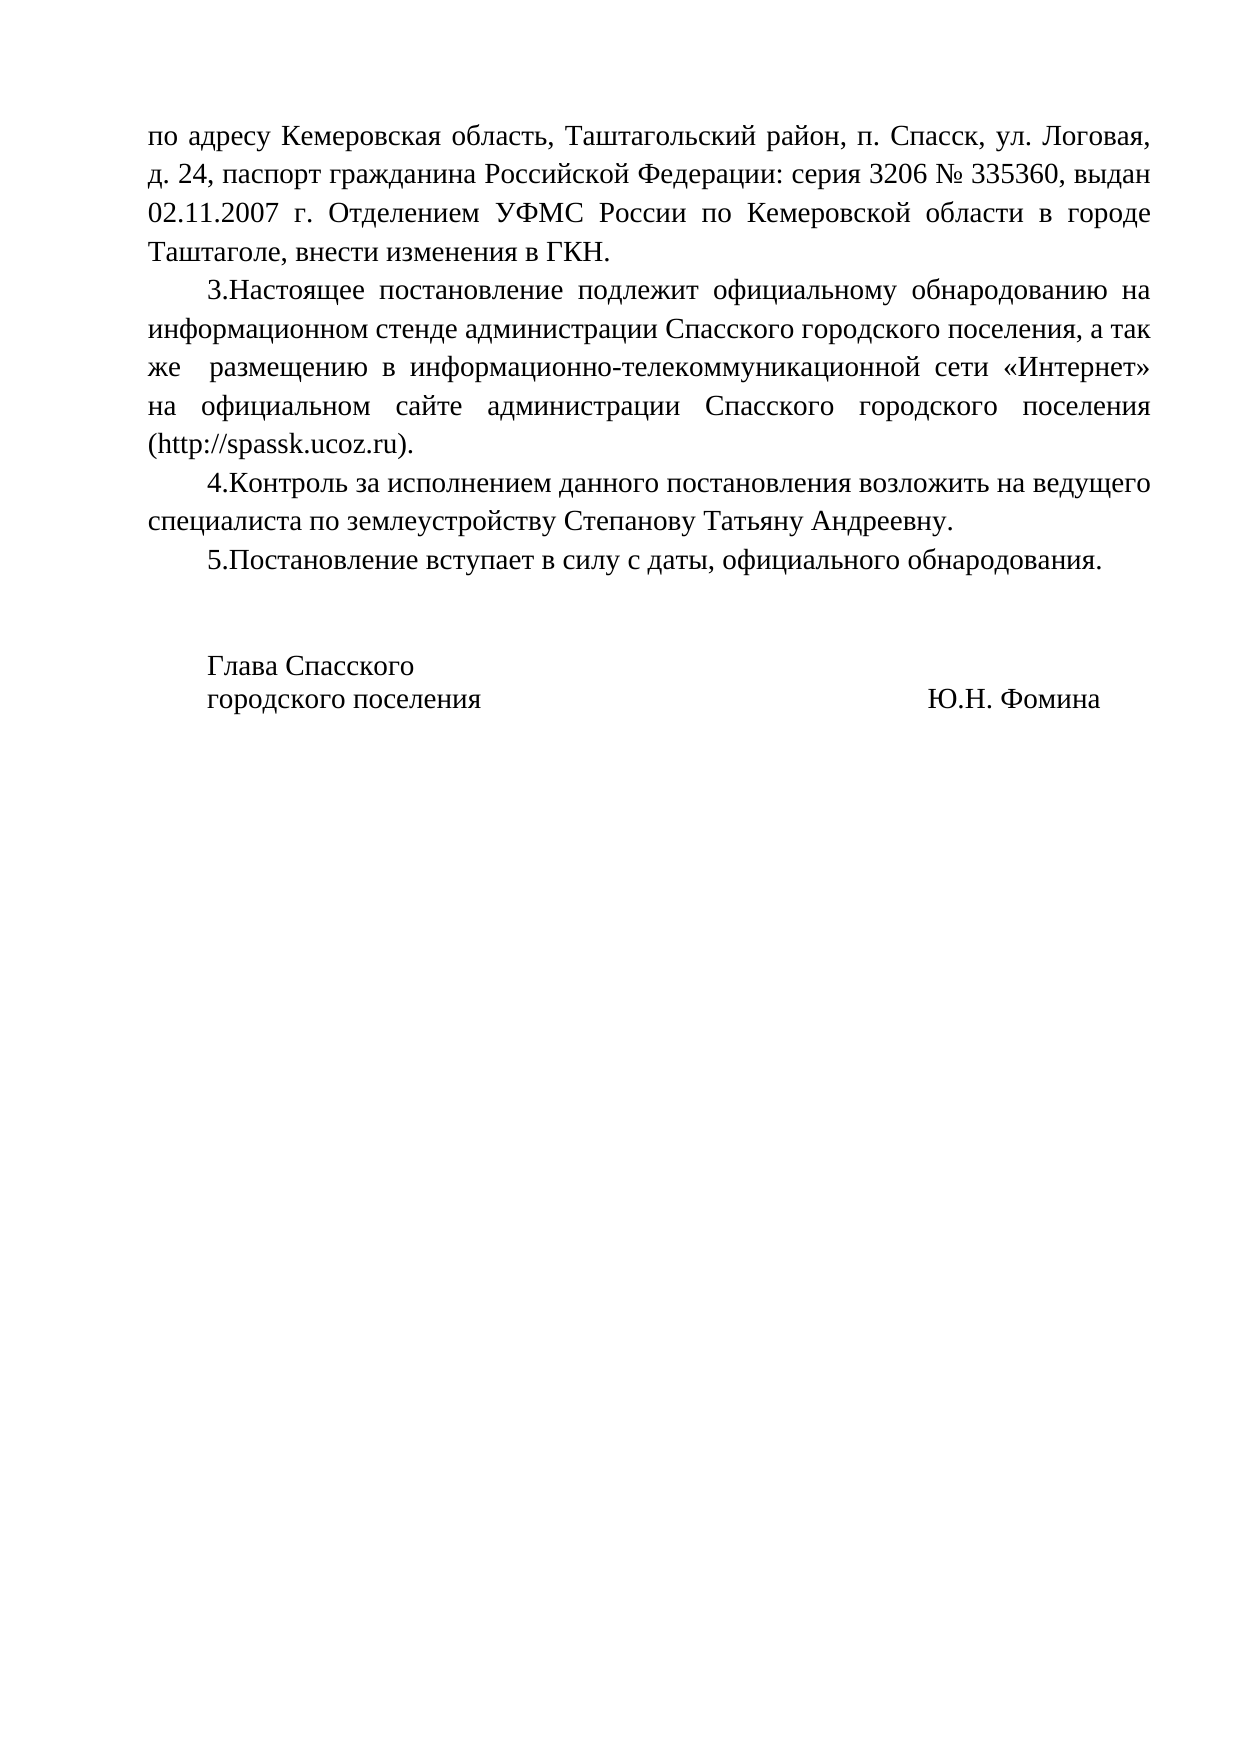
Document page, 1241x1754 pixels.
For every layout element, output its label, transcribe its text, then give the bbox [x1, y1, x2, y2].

text 4.Контроль за исполнением данного постановления возложить на ведущего специалиста по землеустройству Степанову Татьяну Андреевну. [148, 465, 1152, 537]
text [148, 118, 1152, 267]
text городского поселения Ю.Н. Фомина [148, 681, 1152, 715]
text 5.Постановление вступает в силу с даты, официального обнародования. [148, 542, 1152, 576]
list Глава Спасского [148, 648, 1152, 681]
text 3.Настоящее постановление подлежит официальному обнародованию на информационном стенде администрации Спасского городского поселения, а так же размещению в информационно-телекоммуникационной сети «Интернет» на официальном сайте администрации Спасского городского поселения (http://spassk.ucoz.ru). [148, 272, 1152, 460]
